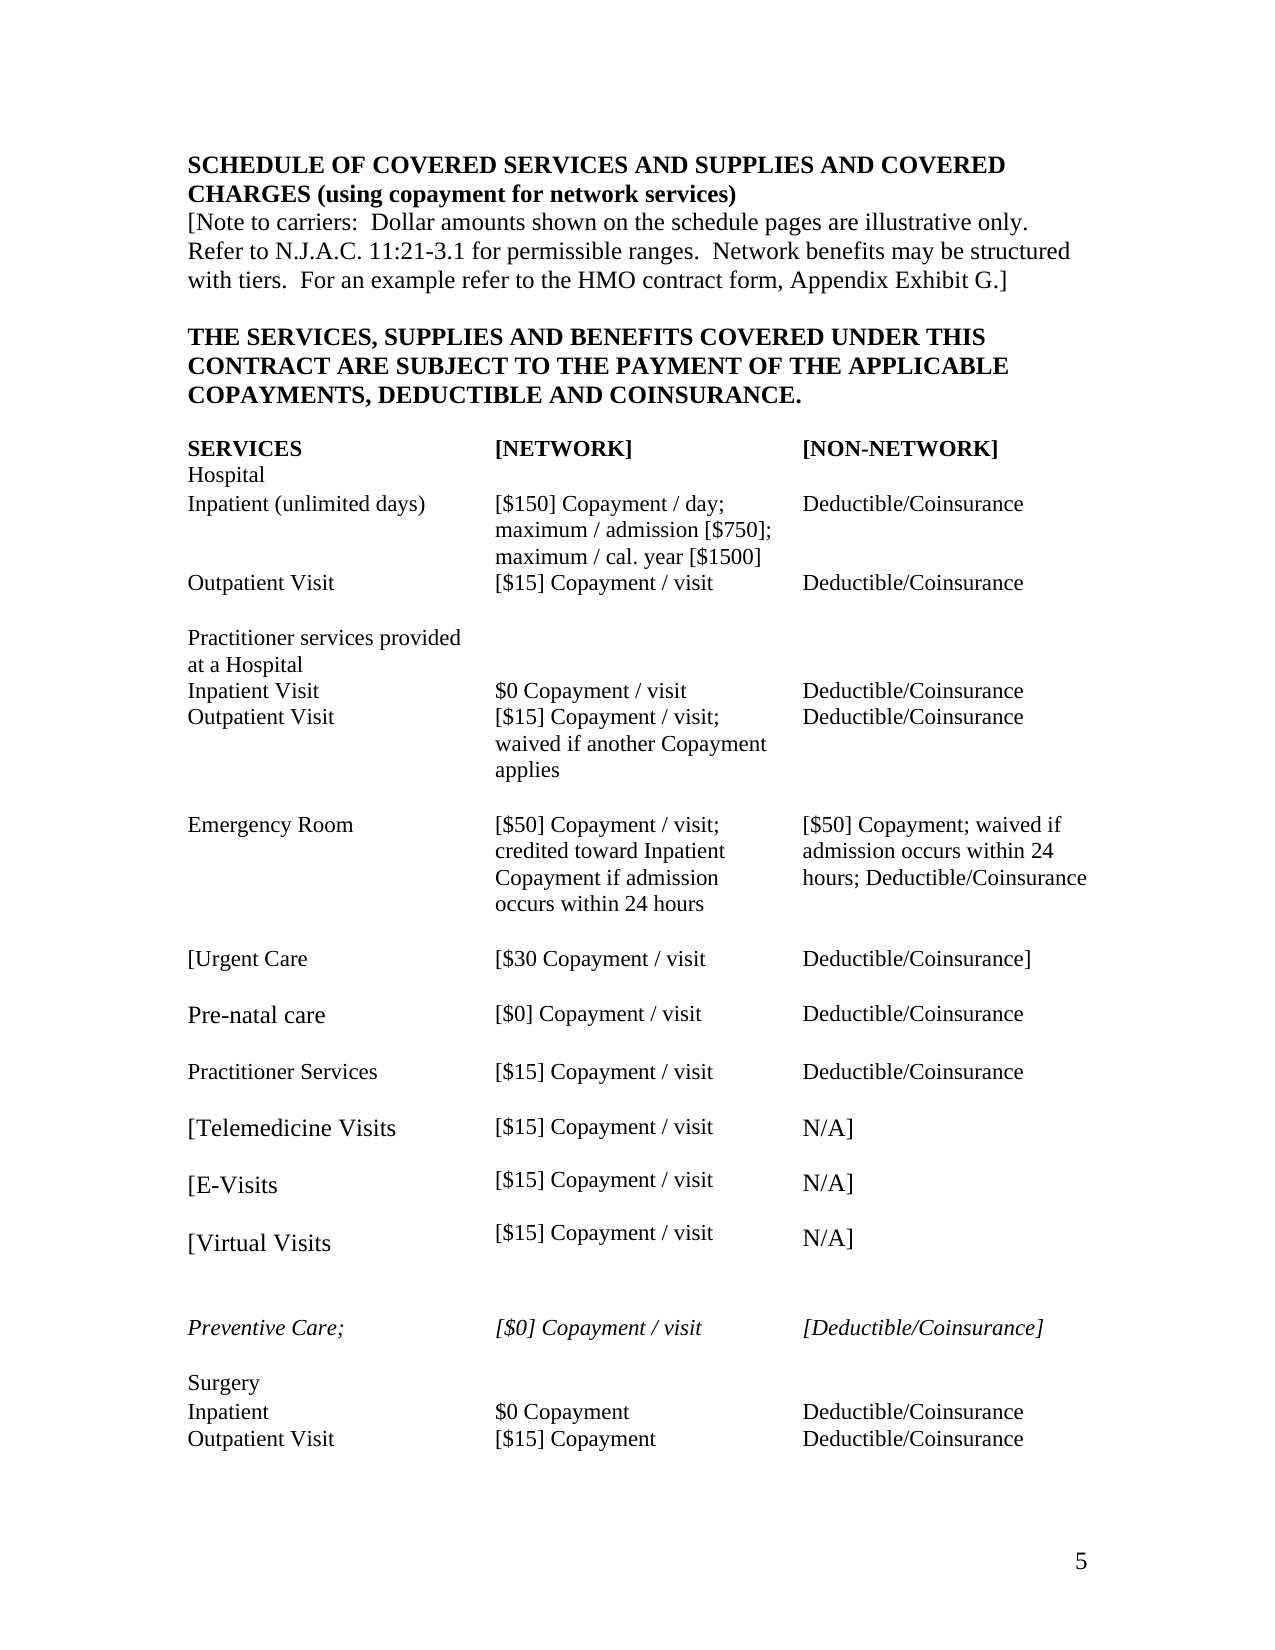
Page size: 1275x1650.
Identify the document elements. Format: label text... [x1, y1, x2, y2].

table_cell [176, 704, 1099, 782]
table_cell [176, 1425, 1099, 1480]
text SCHEDULE OF COVERED SERVICES AND SUPPLIES AND COVERED CHARGES (using copayment for network services) [187, 150, 1087, 207]
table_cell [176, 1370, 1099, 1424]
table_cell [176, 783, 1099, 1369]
text THE SERVICES, SUPPLIES AND BENEFITS COVERED UNDER THIS CONTRACT ARE SUBJECT TO THE PAYMENT OF THE APPLICABLE COPAYMENTS, DEDUCTIBLE AND COINSURANCE. [187, 322, 1087, 409]
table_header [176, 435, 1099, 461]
text [Note to carriers: Dollar amounts shown on the schedule pages are illustrative only. Refer to N.J.A.C. 11:21-3.1 for permissible ranges. Network benefits may be structured with tiers. For an example refer to the HMO contract form, Appendix Exhibit G.] [187, 207, 1087, 294]
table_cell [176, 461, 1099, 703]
